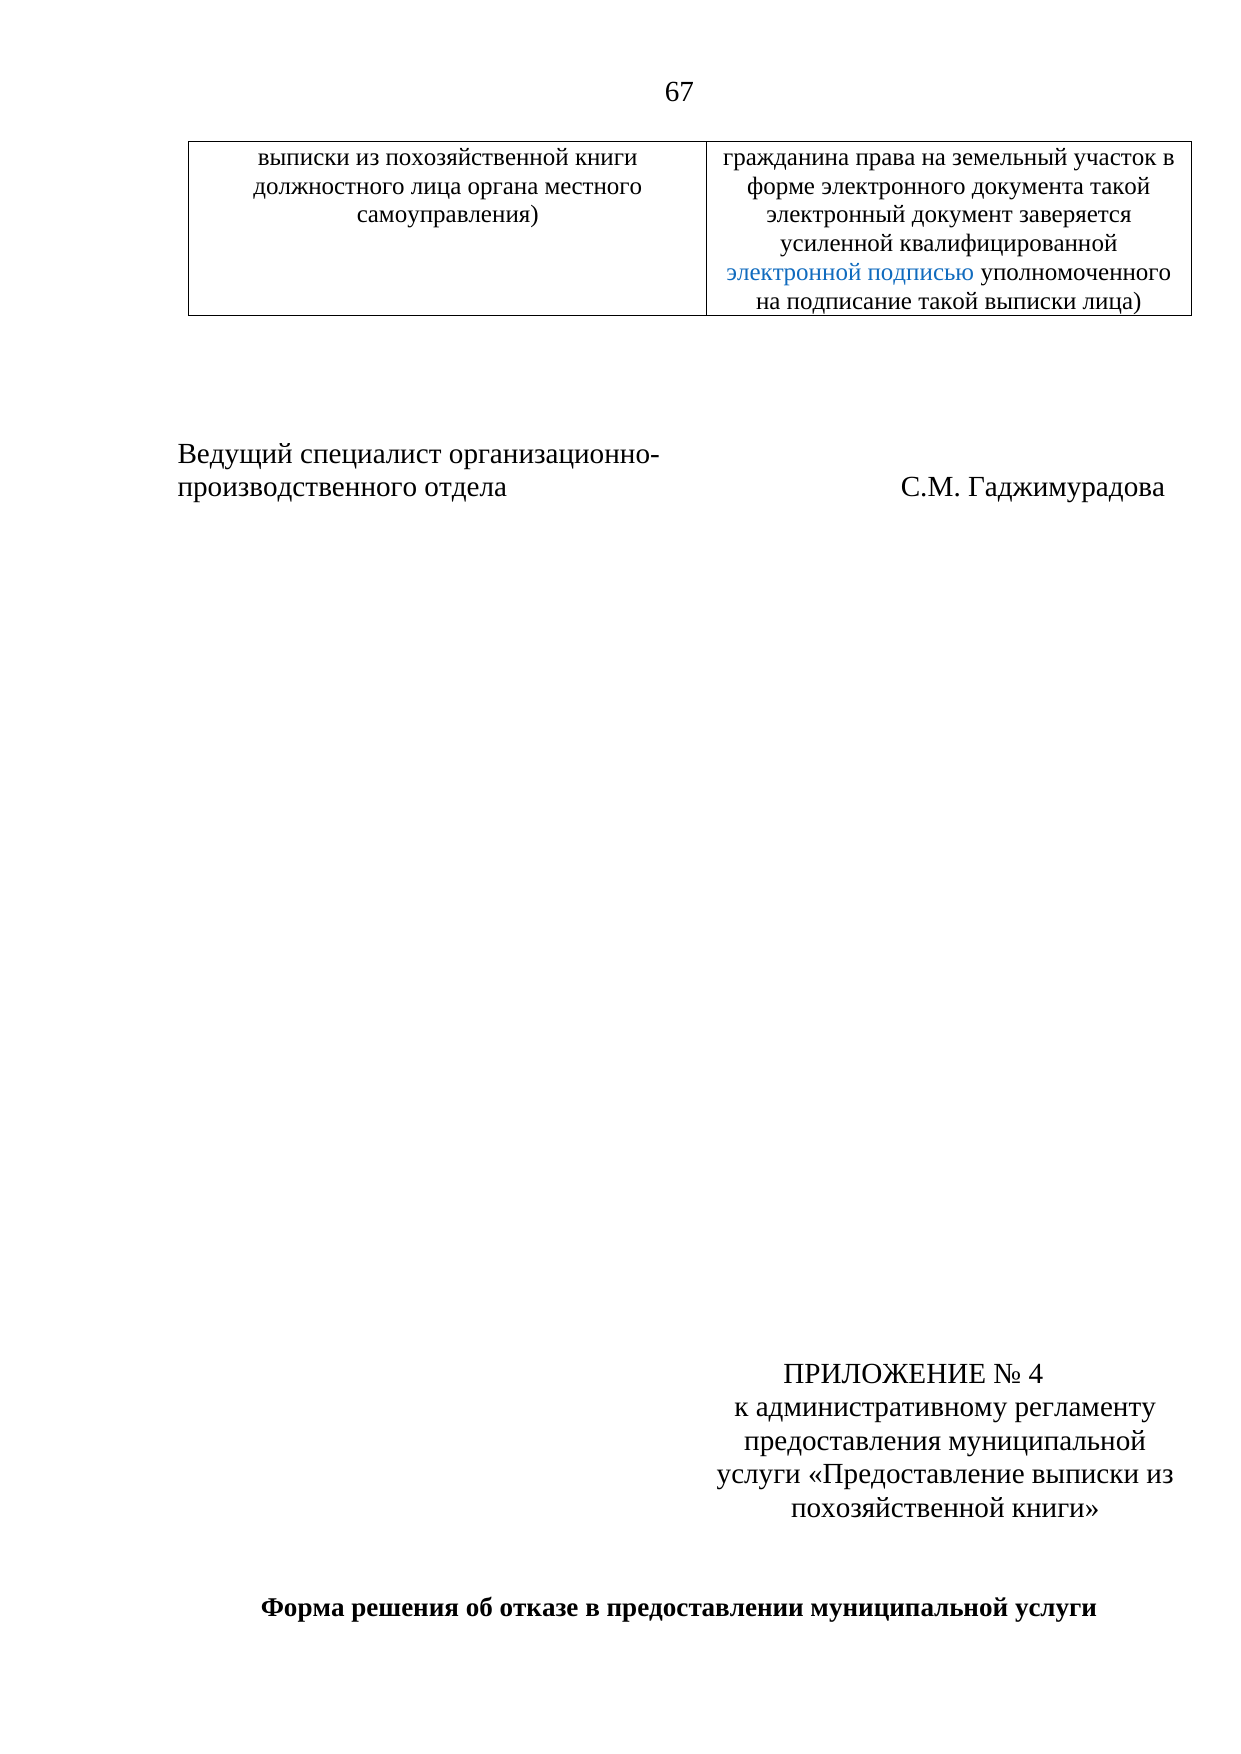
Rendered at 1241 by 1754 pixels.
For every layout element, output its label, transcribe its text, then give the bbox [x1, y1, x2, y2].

text производственного отдела С.М. Гаджимурадова [177, 469, 1181, 503]
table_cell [707, 142, 1191, 314]
text Форма решения об отказе в предоставлении муниципальной услуги [177, 1591, 1181, 1622]
text к административному регламенту предоставления муниципальной услуги «Предоставление выписки из похозяйственной книги» [709, 1389, 1181, 1524]
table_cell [189, 142, 706, 314]
text ПРИЛОЖЕНИЕ № 4 [709, 1356, 1117, 1389]
text Ведущий специалист организационно- [177, 436, 1181, 469]
